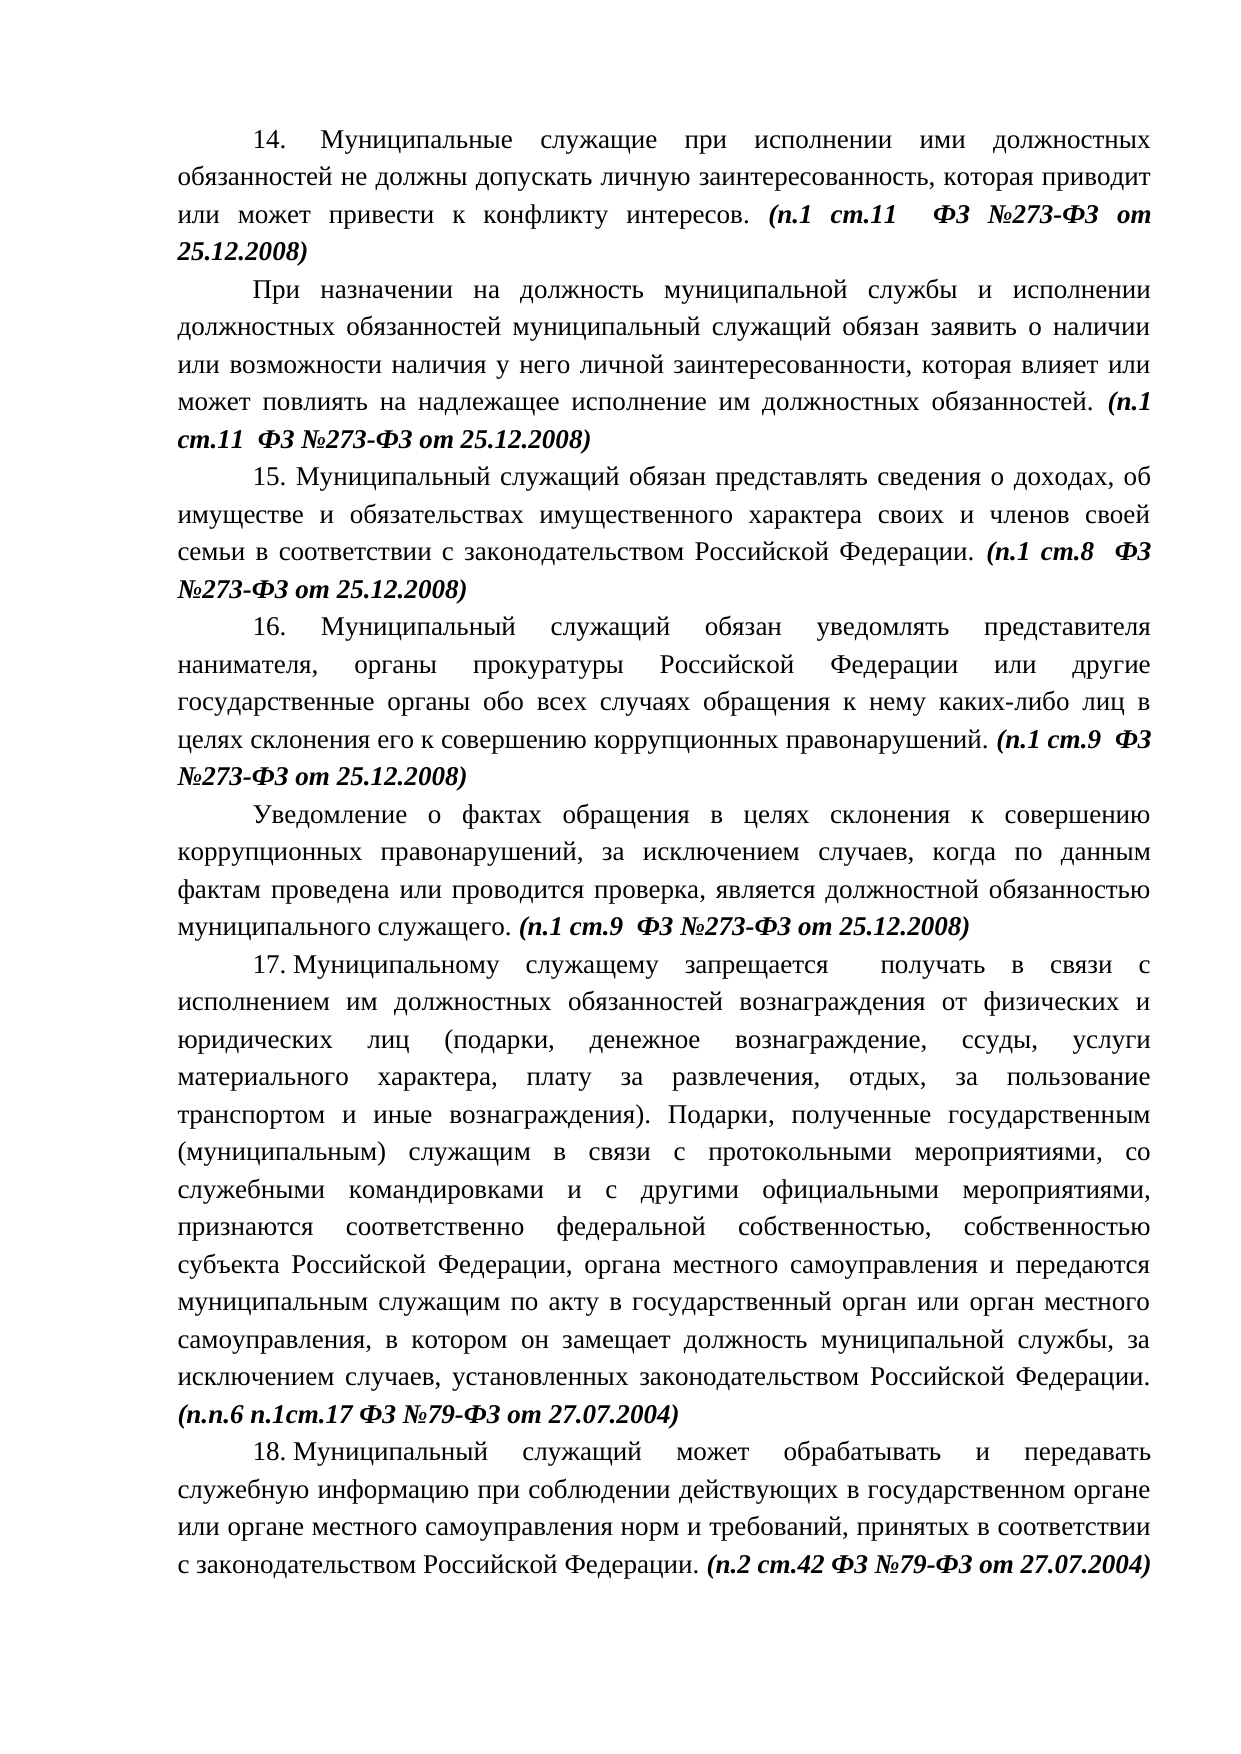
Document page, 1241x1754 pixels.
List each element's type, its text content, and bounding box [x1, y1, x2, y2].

text 17. Муниципальному служащему запрещается получать в связи с исполнением им должностных обязанностей вознаграждения от физических и юридических лиц (подарки, денежное вознаграждение, ссуды, услуги материального характера, плату за развлечения, отдых, за пользование транспортом и иные вознаграждения). Подарки, полученные государственным (муниципальным) служащим в связи с протокольными мероприятиями, со служебными командировками и с другими официальными мероприятиями, признаются соответственно федеральной собственностью, собственностью субъекта Российской Федерации, органа местного самоуправления и передаются муниципальным служащим по акту в государственный орган или орган местного самоуправления, в котором он замещает должность муниципальной службы, за исключением случаев, установленных законодательством Российской Федерации. (п.п.6 п.1ст.17 ФЗ №79-ФЗ от 27.07.2004) [177, 943, 1152, 1431]
text Уведомление о фактах обращения в целях склонения к совершению коррупционных правонарушений, за исключением случаев, когда по данным фактам проведена или проводится проверка, является должностной обязанностью муниципального служащего. (п.1 ст.9 ФЗ №273-ФЗ от 25.12.2008) [177, 793, 1152, 943]
text 16. Муниципальный служащий обязан уведомлять представителя нанимателя, органы прокуратуры Российской Федерации или другие государственные органы обо всех случаях обращения к нему каких-либо лиц в целях склонения его к совершению коррупционных правонарушений. (п.1 ст.9 ФЗ №273-ФЗ от 25.12.2008) [177, 606, 1152, 793]
text 14. Муниципальные служащие при исполнении ими должностных обязанностей не должны допускать личную заинтересованность, которая приводит или может привести к конфликту интересов. (п.1 ст.11 ФЗ №273-ФЗ от 25.12.2008) [177, 118, 1152, 268]
text 18. Муниципальный служащий может обрабатывать и передавать служебную информацию при соблюдении действующих в государственном органе или органе местного самоуправления норм и требований, принятых в соответствии с законодательством Российской Федерации. (п.2 ст.42 ФЗ №79-ФЗ от 27.07.2004) [177, 1431, 1152, 1581]
text 15. Муниципальный служащий обязан представлять сведения о доходах, об имуществе и обязательствах имущественного характера своих и членов своей семьи в соответствии с законодательством Российской Федерации. (п.1 ст.8 ФЗ №273-ФЗ от 25.12.2008) [177, 456, 1152, 606]
text При назначении на должность муниципальной службы и исполнении должностных обязанностей муниципальный служащий обязан заявить о наличии или возможности наличия у него личной заинтересованности, которая влияет или может повлиять на надлежащее исполнение им должностных обязанностей. (п.1 ст.11 ФЗ №273-ФЗ от 25.12.2008) [177, 268, 1152, 456]
